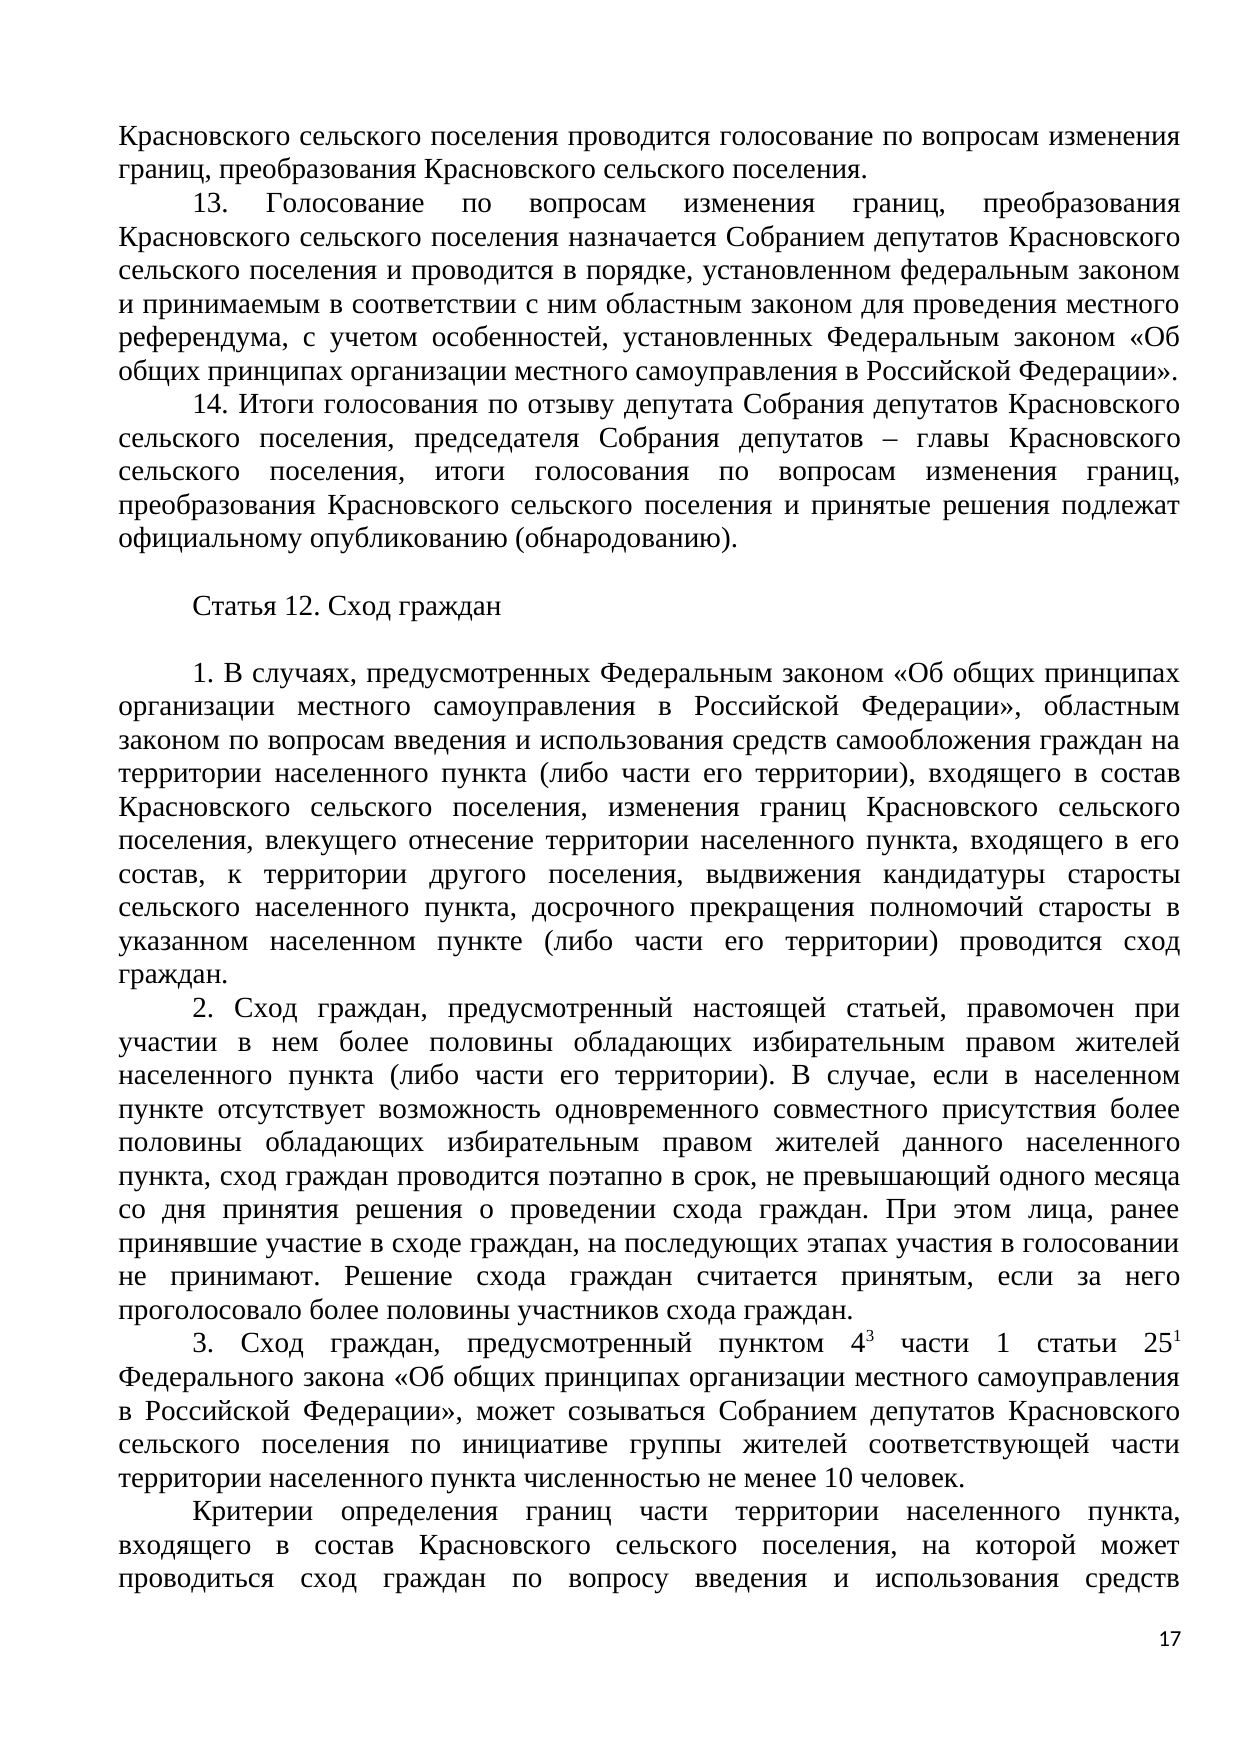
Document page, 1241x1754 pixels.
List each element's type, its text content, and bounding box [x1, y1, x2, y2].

text 13. Голосование по вопросам изменения границ, преобразования Красновского сельского поселения назначается Собранием депутатов Красновского сельского поселения и проводится в порядке, установленном федеральным законом и принимаемым в соответствии с ним областным законом для проведения местного референдума, с учетом особенностей, установленных Федеральным законом «Об общих принципах организации местного самоуправления в Российской Федерации». [118, 185, 1181, 386]
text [118, 1493, 1181, 1594]
text 1. В случаях, предусмотренных Федеральным законом «Об общих принципах организации местного самоуправления в Российской Федерации», областным законом по вопросам введения и использования средств самообложения граждан на территории населенного пункта (либо части его территории), входящего в состав Красновского сельского поселения, изменения границ Красновского сельского поселения, влекущего отнесение территории населенного пункта, входящего в его состав, к территории другого поселения, выдвижения кандидатуры старосты сельского населенного пункта, досрочного прекращения полномочий старосты в указанном населенном пункте (либо части его территории) проводится сход граждан. [118, 655, 1181, 990]
text Статья 12. Сход граждан [118, 588, 1181, 621]
text 14. Итоги голосования по отзыву депутата Собрания депутатов Красновского сельского поселения, председателя Собрания депутатов – главы Красновского сельского поселения, итоги голосования по вопросам изменения границ, преобразования Красновского сельского поселения и принятые решения подлежат официальному опубликованию (обнародованию). [118, 386, 1181, 554]
text 2. Сход граждан, предусмотренный настоящей статьей, правомочен при участии в нем более половины обладающих избирательным правом жителей населенного пункта (либо части его территории). В случае, если в населенном пункте отсутствует возможность одновременного совместного присутствия более половины обладающих избирательным правом жителей данного населенного пункта, сход граждан проводится поэтапно в срок, не превышающий одного месяца со дня принятия решения о проведении схода граждан. При этом лица, ранее принявшие участие в сходе граждан, на последующих этапах участия в голосовании не принимают. Решение схода граждан считается принятым, если за него проголосовало более половины участников схода граждан. [118, 990, 1181, 1326]
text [118, 118, 1181, 185]
text 3. Сход граждан, предусмотренный пунктом 43 части 1 статьи 251 Федерального закона «Об общих принципах организации местного самоуправления в Российской Федерации», может созываться Собранием депутатов Красновского сельского поселения по инициативе группы жителей соответствующей части территории населенного пункта численностью не менее 10 человек. [118, 1326, 1181, 1493]
